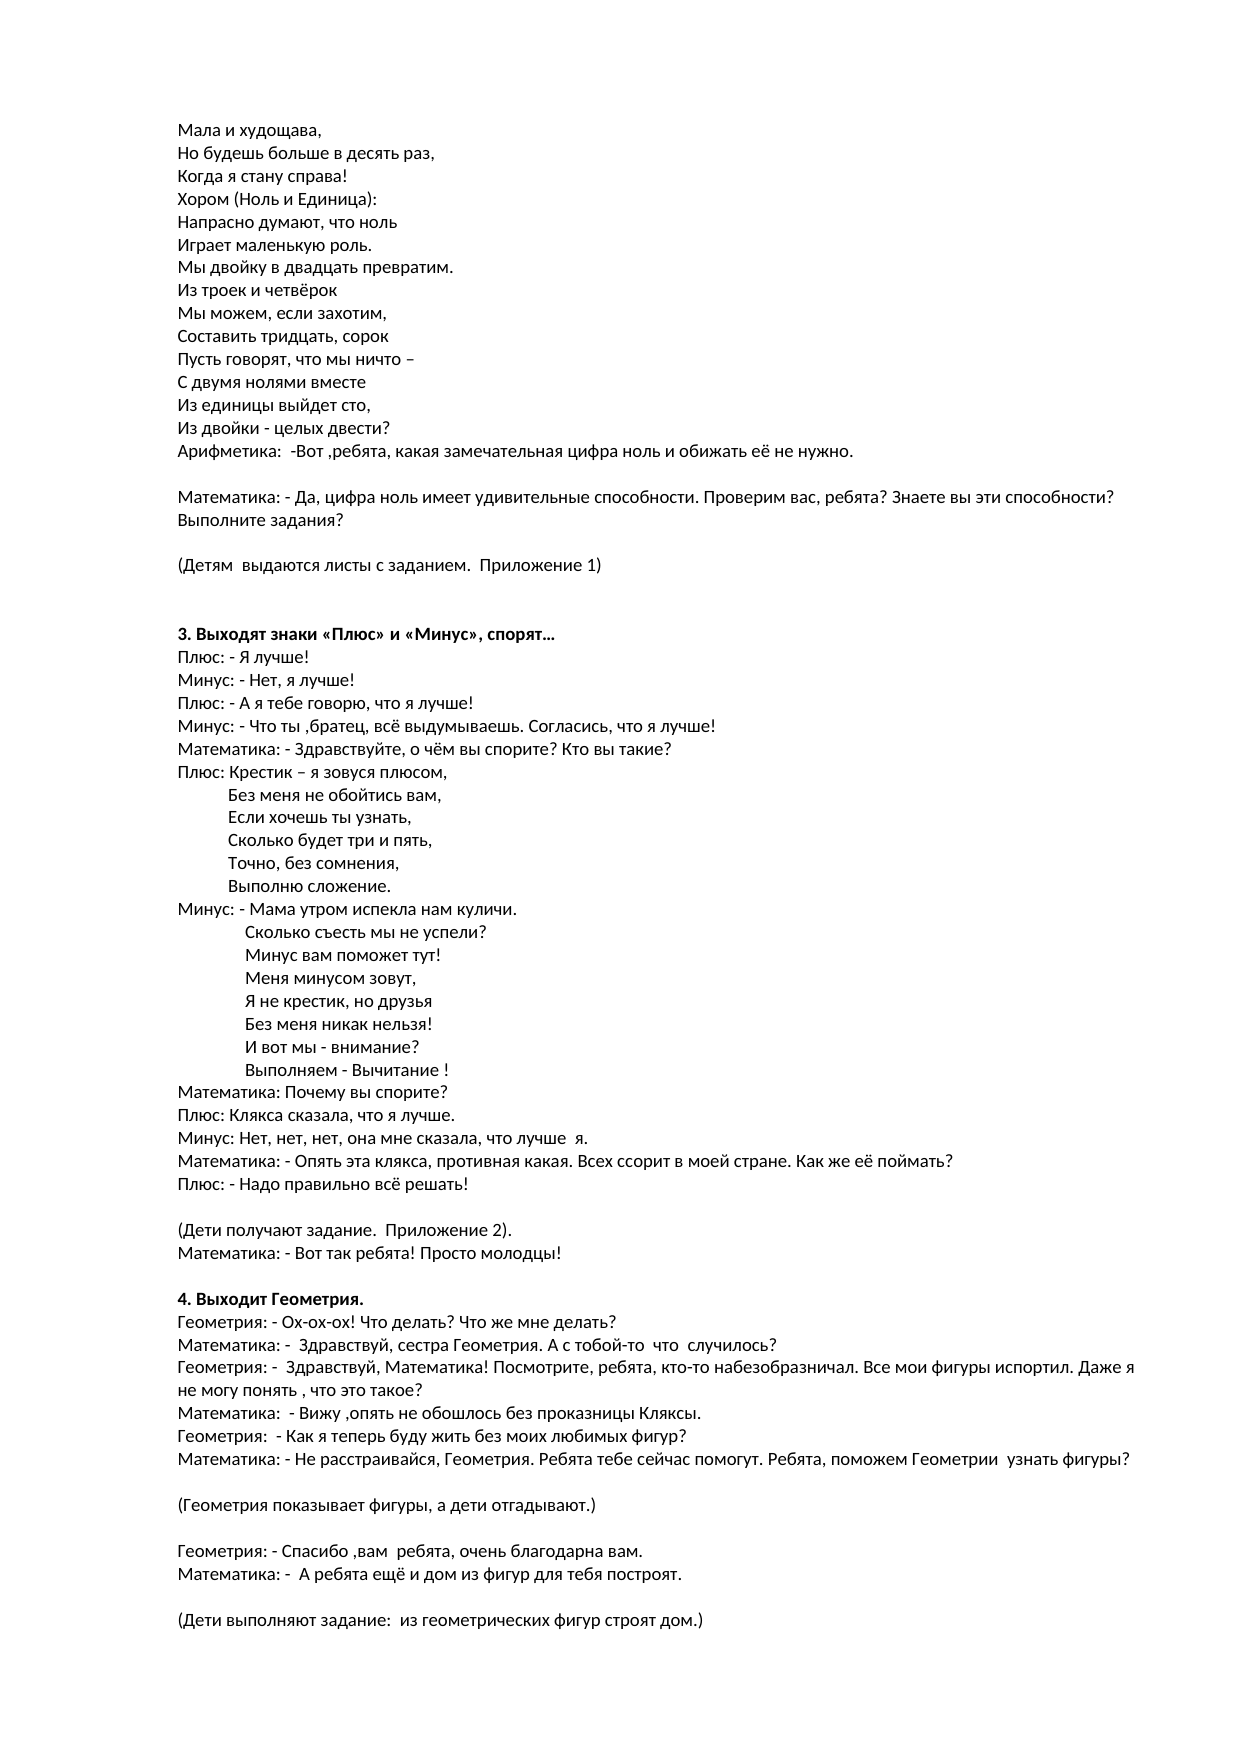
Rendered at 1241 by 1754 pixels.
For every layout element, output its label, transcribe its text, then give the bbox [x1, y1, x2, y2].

text Составить тридцать, сорок [177, 324, 1152, 347]
text Математика: - Опять эта клякса, противная какая. Всех ссорит в моей стране. Как же её поймать? [177, 1149, 1152, 1172]
text Минус: - Нет, я лучше! [177, 668, 1152, 691]
text (Геометрия показывает фигуры, а дети отгадывают.) [177, 1493, 1152, 1516]
text Плюс: Клякса сказала, что я лучше. [177, 1103, 1152, 1126]
text Без меня не обойтись вам, [177, 783, 1152, 806]
text Математика: - Здравствуйте, о чём вы спорите? Кто вы такие? [177, 737, 1152, 760]
text Из двойки - целых двести? [177, 416, 1152, 439]
text Плюс: - Я лучше! [177, 645, 1152, 668]
text И вот мы - внимание? [177, 1035, 1152, 1058]
text Математика: - Не расстраивайся, Геометрия. Ребята тебе сейчас помогут. Ребята, поможем Геометрии узнать фигуры? [177, 1447, 1152, 1470]
text Геометрия: - Спасибо ,вам ребята, очень благодарна вам. [177, 1539, 1152, 1562]
text С двумя нолями вместе [177, 370, 1152, 393]
text (Дети выполняют задание: из геометрических фигур строят дом.) [177, 1608, 1152, 1631]
text Из единицы выйдет сто, [177, 393, 1152, 416]
text Если хочешь ты узнать, [177, 806, 1152, 828]
text 3. Выходят знаки «Плюс» и «Минус», спорят… [177, 622, 1152, 645]
text Мала и худощава, [177, 118, 1152, 141]
text Математика: - Да, цифра ноль имеет удивительные способности. Проверим вас, ребята? Знаете вы эти способности? Выполните задания? [177, 485, 1152, 531]
text Мы можем, если захотим, [177, 301, 1152, 324]
text Я не крестик, но друзья [177, 989, 1152, 1012]
text Напрасно думают, что ноль [177, 210, 1152, 233]
text (Детям выдаются листы с заданием. Приложение 1) [177, 553, 1152, 576]
text Сколько съесть мы не успели? [177, 920, 1152, 943]
text Минус: - Что ты ,братец, всё выдумываешь. Согласись, что я лучше! [177, 714, 1152, 737]
text Геометрия: - Как я теперь буду жить без моих любимых фигур? [177, 1424, 1152, 1447]
text Плюс: - Надо правильно всё решать! [177, 1172, 1152, 1195]
text Точно, без сомнения, [177, 851, 1152, 874]
text Меня минусом зовут, [177, 966, 1152, 989]
text Но будешь больше в десять раз, [177, 141, 1152, 164]
text Минус вам поможет тут! [177, 943, 1152, 966]
text Выполняем - Вычитание ! [177, 1058, 1152, 1081]
text Геометрия: - Ох-ох-ох! Что делать? Что же мне делать? [177, 1310, 1152, 1333]
text Математика: - Вот так ребята! Просто молодцы! [177, 1241, 1152, 1264]
text Арифметика: -Вот ,ребята, какая замечательная цифра ноль и обижать её не нужно. [177, 439, 1152, 462]
text Минус: Нет, нет, нет, она мне сказала, что лучше я. [177, 1126, 1152, 1149]
text Играет маленькую роль. [177, 233, 1152, 256]
text Математика: - Вижу ,опять не обошлось без проказницы Кляксы. [177, 1401, 1152, 1424]
text (Дети получают задание. Приложение 2). [177, 1218, 1152, 1241]
text Плюс: - А я тебе говорю, что я лучше! [177, 691, 1152, 714]
text Сколько будет три и пять, [177, 828, 1152, 851]
text Без меня никак нельзя! [177, 1012, 1152, 1035]
text Математика: - А ребята ещё и дом из фигур для тебя построят. [177, 1562, 1152, 1585]
text Математика: - Здравствуй, сестра Геометрия. А с тобой-то что случилось? [177, 1333, 1152, 1356]
text 4. Выходит Геометрия. [177, 1287, 1152, 1310]
text Когда я стану справа! [177, 164, 1152, 187]
text Хором (Ноль и Единица): [177, 187, 1152, 210]
text Плюс: Крестик – я зовуся плюсом, [177, 760, 1152, 783]
text Мы двойку в двадцать превратим. [177, 256, 1152, 278]
text Математика: Почему вы спорите? [177, 1081, 1152, 1103]
text Из троек и четвёрок [177, 278, 1152, 301]
text Минус: - Мама утром испекла нам куличи. [177, 897, 1152, 920]
text Выполню сложение. [177, 874, 1152, 897]
text Пусть говорят, что мы ничто – [177, 347, 1152, 370]
text Геометрия: - Здравствуй, Математика! Посмотрите, ребята, кто-то набезобразничал. Все мои фигуры испортил. Даже я не могу понять , что это такое? [177, 1356, 1152, 1401]
